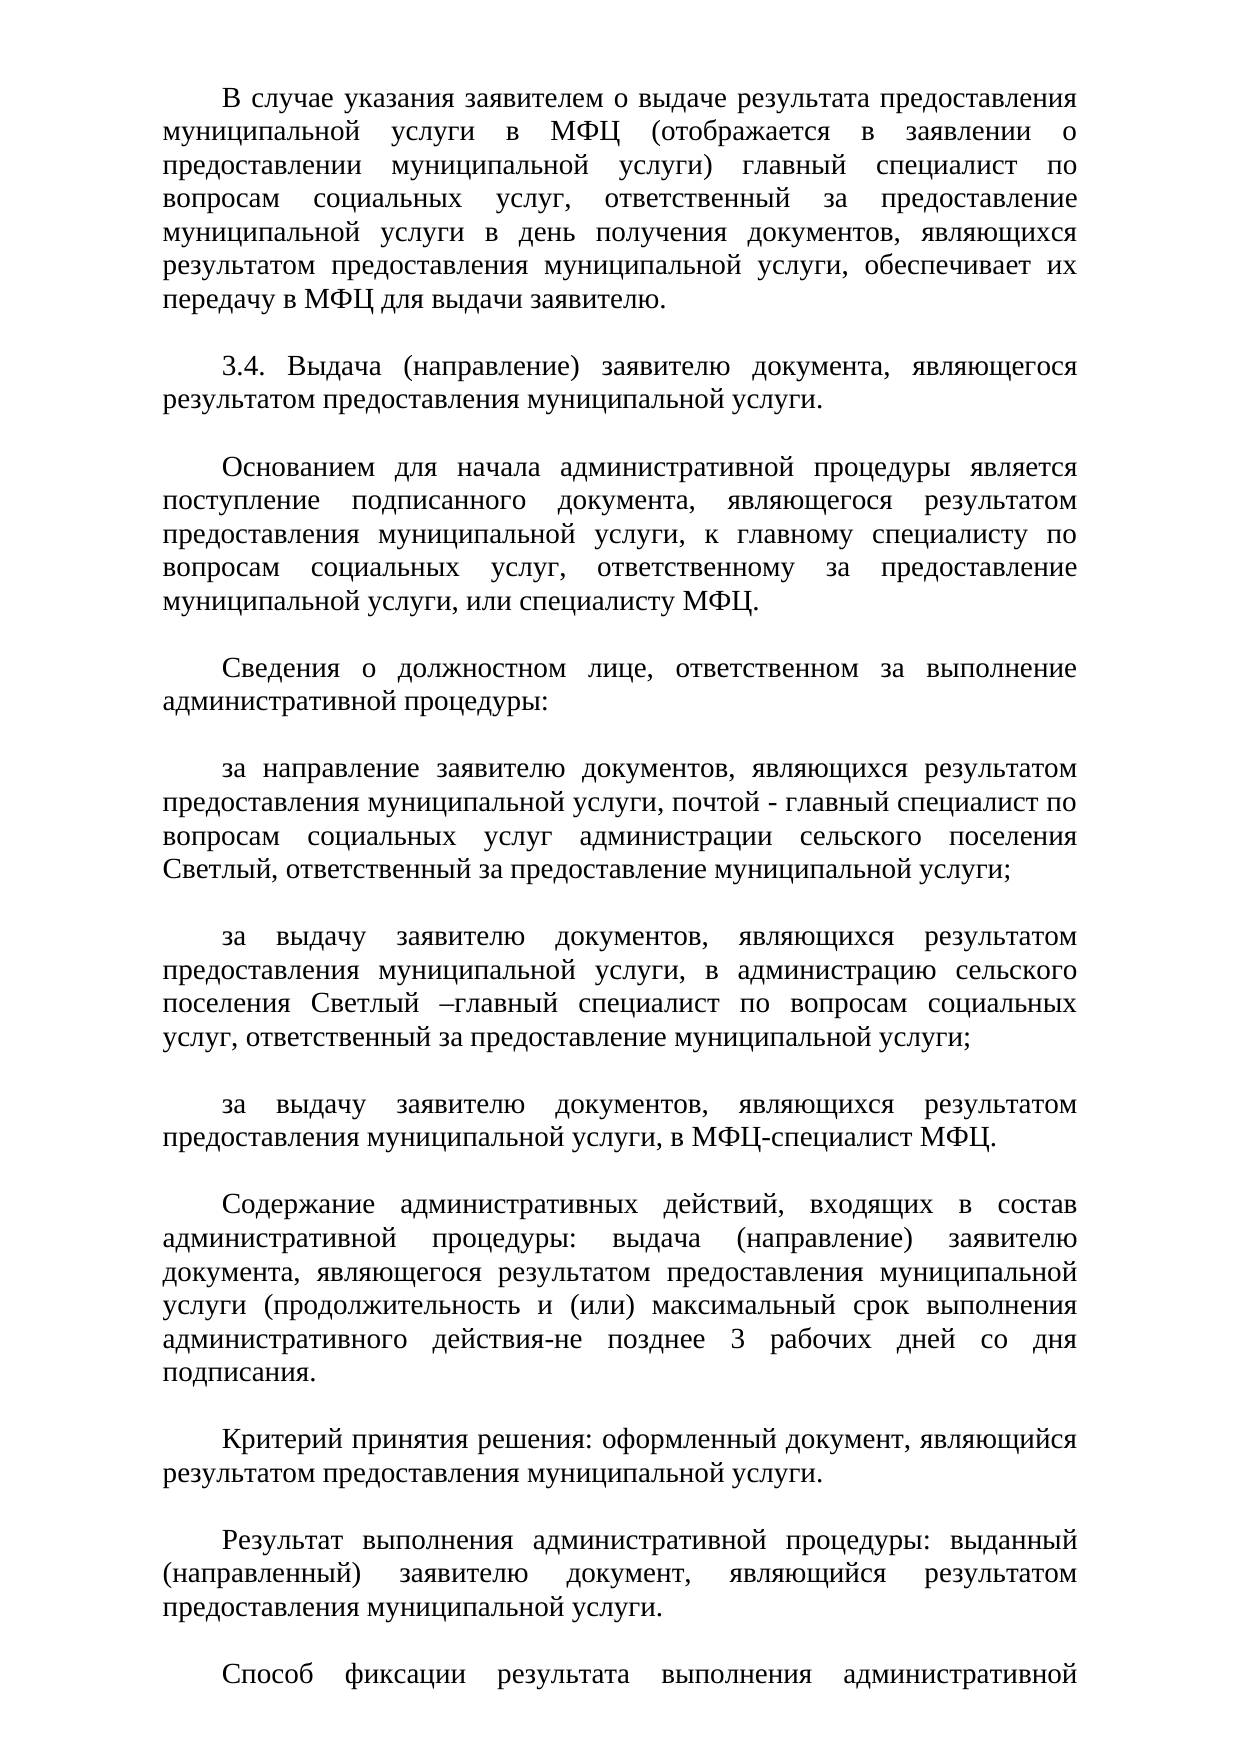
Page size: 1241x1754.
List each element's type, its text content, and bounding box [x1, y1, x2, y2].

text Сведения о должностном лице, ответственном за выполнение административной процедуры: [162, 650, 1078, 717]
text 3.4. Выдача (направление) заявителю документа, являющегося результатом предоставления муниципальной услуги. [162, 348, 1078, 415]
text Содержание административных действий, входящих в состав административной процедуры: выдача (направление) заявителю документа, являющегося результатом предоставления муниципальной услуги (продолжительность и (или) максимальный срок выполнения административного действия-не позднее 3 рабочих дней со дня подписания. [162, 1187, 1078, 1388]
text Результат выполнения административной процедуры: выданный (направленный) заявителю документ, являющийся результатом предоставления муниципальной услуги. [162, 1522, 1078, 1623]
text В случае указания заявителем о выдаче результата предоставления муниципальной услуги в МФЦ (отображается в заявлении о предоставлении муниципальной услуги) главный специалист по вопросам социальных услуг, ответственный за предоставление муниципальной услуги в день получения документов, являющихся результатом предоставления муниципальной услуги, обеспечивает их передачу в МФЦ для выдачи заявителю. [162, 80, 1078, 314]
text Основанием для начала административной процедуры является поступление подписанного документа, являющегося результатом предоставления муниципальной услуги, к главному специалисту по вопросам социальных услуг, ответственному за предоставление муниципальной услуги, или специалисту МФЦ. [162, 449, 1078, 616]
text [162, 1656, 1078, 1690]
text Критерий принятия решения: оформленный документ, являющийся результатом предоставления муниципальной услуги. [162, 1421, 1078, 1488]
text за выдачу заявителю документов, являющихся результатом предоставления муниципальной услуги, в администрацию сельского поселения Светлый –главный специалист по вопросам социальных услуг, ответственный за предоставление муниципальной услуги; [162, 918, 1078, 1052]
text за выдачу заявителю документов, являющихся результатом предоставления муниципальной услуги, в МФЦ-специалист МФЦ. [162, 1086, 1078, 1153]
text за направление заявителю документов, являющихся результатом предоставления муниципальной услуги, почтой - главный специалист по вопросам социальных услуг администрации сельского поселения Светлый, ответственный за предоставление муниципальной услуги; [162, 751, 1078, 885]
